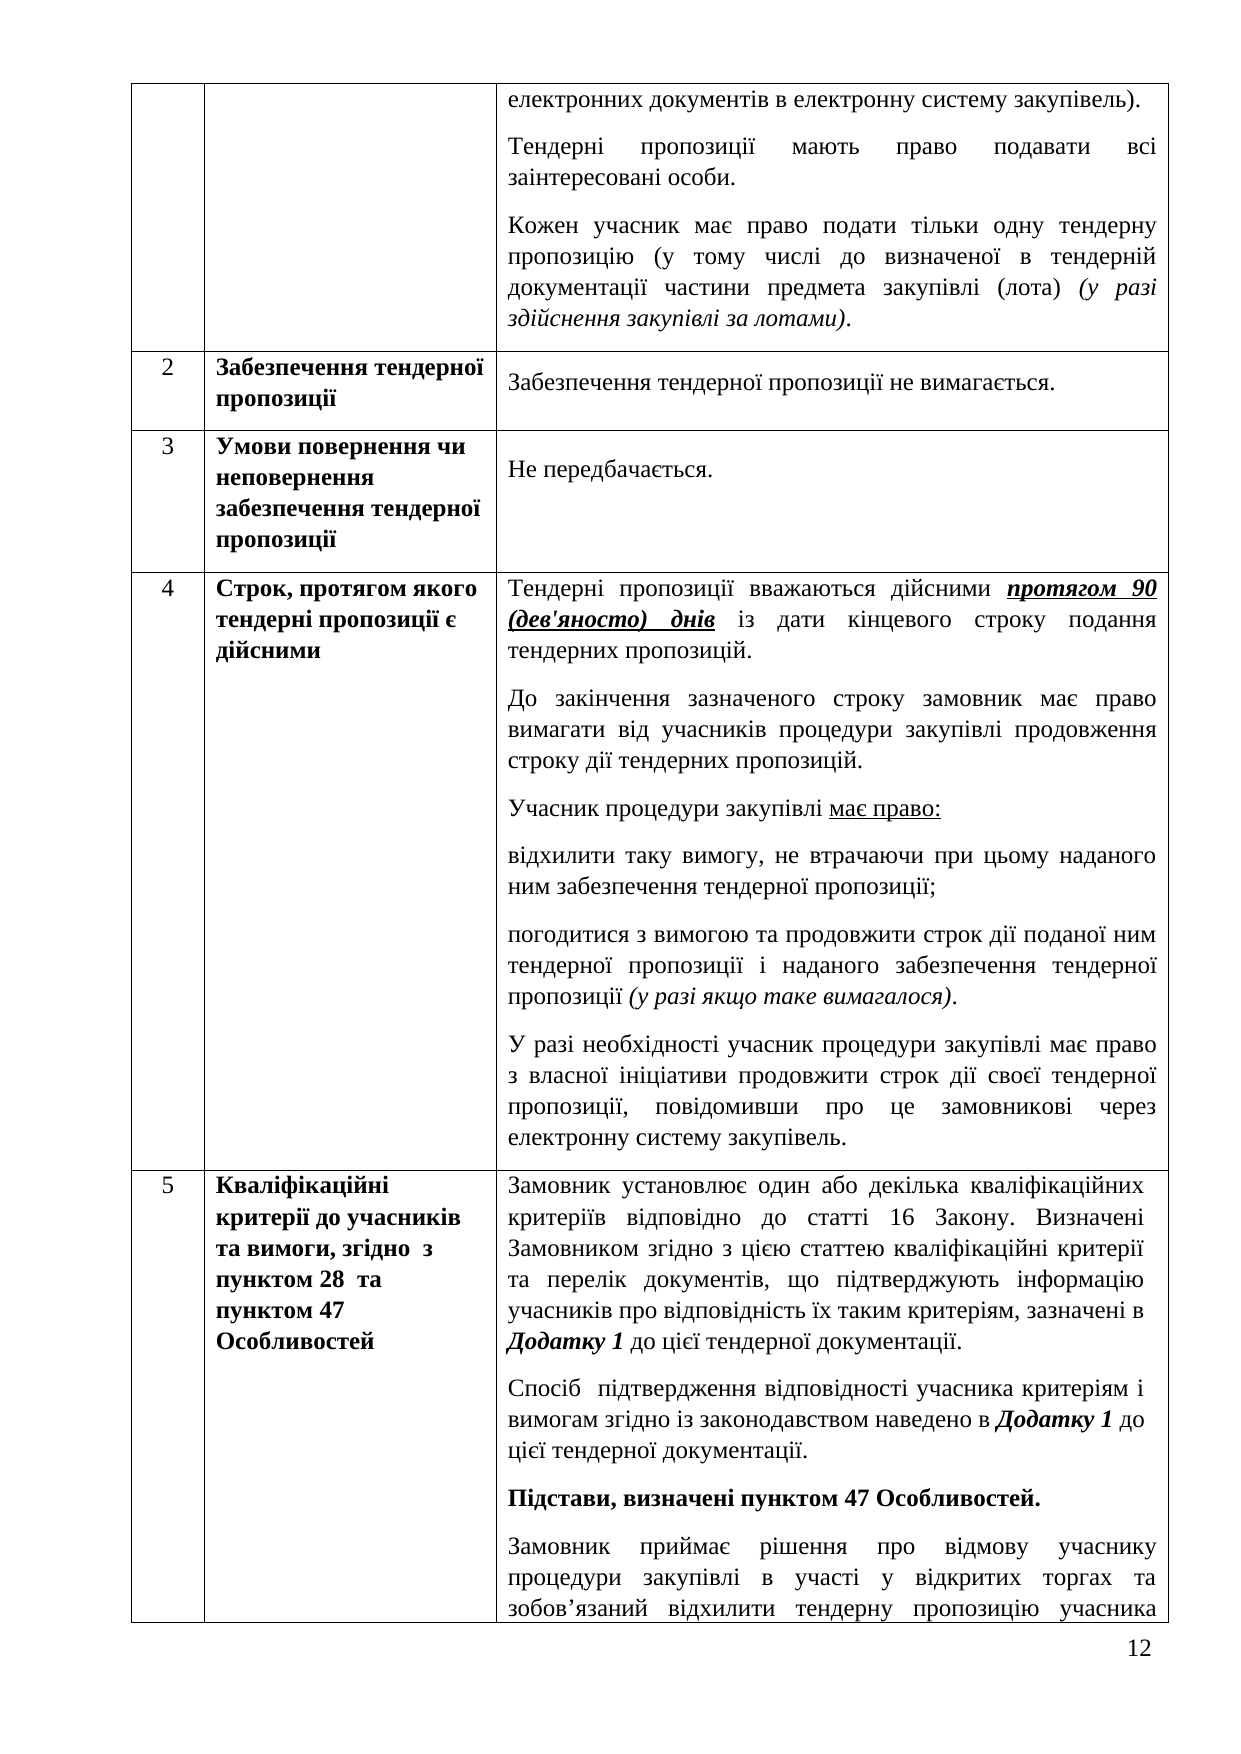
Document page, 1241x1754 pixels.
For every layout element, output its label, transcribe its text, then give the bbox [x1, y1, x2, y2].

table_cell 5 [132, 1171, 204, 1622]
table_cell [497, 1171, 1168, 1622]
table_cell Тендерні пропозиції вважаються дійсними протягом 90 (дев'яносто) днів із дати кінцевого строку подання тендерних пропозицій. До закінчення зазначеного строку замовник має право вимагати від учасників процедури закупівлі продовження строку дії тендерних пропозицій. Учасник процедури закупівлі має право: відхилити таку вимогу, не втрачаючи при цьому наданого ним забезпечення тендерної пропозиції; погодитися з вимогою та продовжити строк дії поданої ним тендерної пропозиції і наданого забезпечення тендерної пропозиції (у разі якщо таке вимагалося). У разі необхідності учасник процедури закупівлі має право з власної ініціативи продовжити строк дії своєї тендерної пропозиції, повідомивши про це замовникові через електронну систему закупівель. [497, 573, 1168, 1169]
table_cell Строк, протягом якого тендерні пропозиції є дійсними [205, 573, 496, 1169]
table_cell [205, 84, 496, 351]
table_cell Забезпечення тендерної пропозиції [205, 352, 496, 430]
table_cell 1 [132, 84, 204, 351]
table_cell Умови повернення чи неповернення забезпечення тендерної пропозиції [205, 431, 496, 572]
table_cell 3 [132, 431, 204, 572]
table_cell Не передбачається. [497, 431, 1168, 572]
table_cell 4 [132, 573, 204, 1169]
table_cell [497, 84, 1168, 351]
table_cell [205, 1171, 496, 1622]
table_cell 2 [132, 352, 204, 430]
table_cell Забезпечення тендерної пропозиції не вимагається. [497, 352, 1168, 430]
